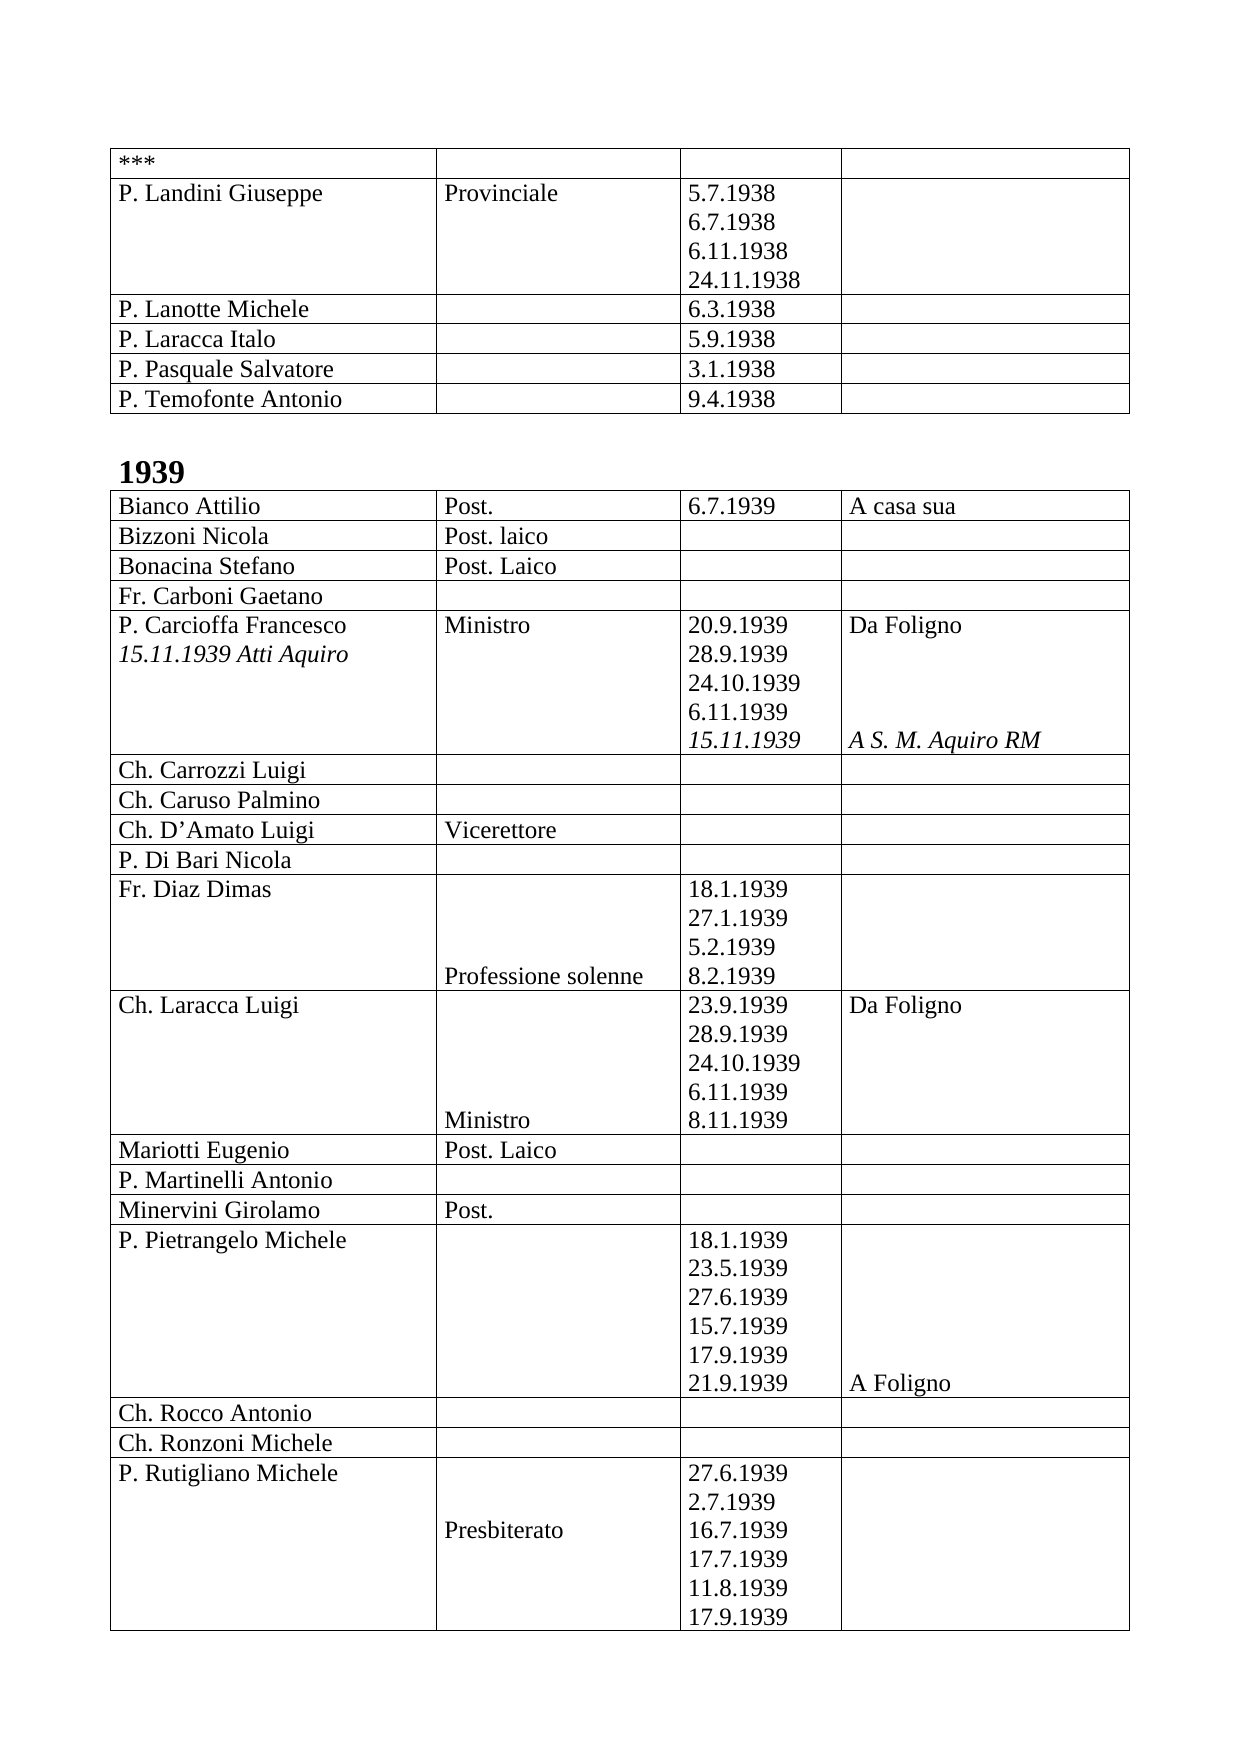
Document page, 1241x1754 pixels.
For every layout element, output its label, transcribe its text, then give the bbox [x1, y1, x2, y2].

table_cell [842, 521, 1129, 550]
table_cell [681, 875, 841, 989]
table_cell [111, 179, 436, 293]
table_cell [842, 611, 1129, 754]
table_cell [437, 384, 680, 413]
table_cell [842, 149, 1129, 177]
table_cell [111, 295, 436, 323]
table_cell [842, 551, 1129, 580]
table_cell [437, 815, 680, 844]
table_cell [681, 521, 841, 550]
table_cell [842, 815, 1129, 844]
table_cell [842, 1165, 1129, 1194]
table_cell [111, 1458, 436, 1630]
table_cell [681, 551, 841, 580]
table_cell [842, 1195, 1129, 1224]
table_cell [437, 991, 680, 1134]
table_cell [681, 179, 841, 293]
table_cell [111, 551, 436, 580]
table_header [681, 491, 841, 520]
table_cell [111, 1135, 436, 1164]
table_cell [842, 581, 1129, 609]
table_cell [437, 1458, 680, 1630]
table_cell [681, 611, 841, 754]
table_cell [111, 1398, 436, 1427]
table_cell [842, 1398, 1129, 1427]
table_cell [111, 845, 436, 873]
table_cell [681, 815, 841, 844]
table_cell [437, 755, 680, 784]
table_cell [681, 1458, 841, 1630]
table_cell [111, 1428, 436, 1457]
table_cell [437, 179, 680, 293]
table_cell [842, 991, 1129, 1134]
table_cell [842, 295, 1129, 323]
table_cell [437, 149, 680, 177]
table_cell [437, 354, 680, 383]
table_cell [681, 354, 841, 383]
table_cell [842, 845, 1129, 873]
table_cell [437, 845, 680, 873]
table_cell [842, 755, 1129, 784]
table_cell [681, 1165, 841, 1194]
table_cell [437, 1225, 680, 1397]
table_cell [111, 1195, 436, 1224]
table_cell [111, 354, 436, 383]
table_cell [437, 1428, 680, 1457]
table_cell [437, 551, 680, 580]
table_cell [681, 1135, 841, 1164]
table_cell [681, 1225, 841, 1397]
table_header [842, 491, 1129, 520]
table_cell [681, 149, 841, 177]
text 1939 [118, 452, 1122, 490]
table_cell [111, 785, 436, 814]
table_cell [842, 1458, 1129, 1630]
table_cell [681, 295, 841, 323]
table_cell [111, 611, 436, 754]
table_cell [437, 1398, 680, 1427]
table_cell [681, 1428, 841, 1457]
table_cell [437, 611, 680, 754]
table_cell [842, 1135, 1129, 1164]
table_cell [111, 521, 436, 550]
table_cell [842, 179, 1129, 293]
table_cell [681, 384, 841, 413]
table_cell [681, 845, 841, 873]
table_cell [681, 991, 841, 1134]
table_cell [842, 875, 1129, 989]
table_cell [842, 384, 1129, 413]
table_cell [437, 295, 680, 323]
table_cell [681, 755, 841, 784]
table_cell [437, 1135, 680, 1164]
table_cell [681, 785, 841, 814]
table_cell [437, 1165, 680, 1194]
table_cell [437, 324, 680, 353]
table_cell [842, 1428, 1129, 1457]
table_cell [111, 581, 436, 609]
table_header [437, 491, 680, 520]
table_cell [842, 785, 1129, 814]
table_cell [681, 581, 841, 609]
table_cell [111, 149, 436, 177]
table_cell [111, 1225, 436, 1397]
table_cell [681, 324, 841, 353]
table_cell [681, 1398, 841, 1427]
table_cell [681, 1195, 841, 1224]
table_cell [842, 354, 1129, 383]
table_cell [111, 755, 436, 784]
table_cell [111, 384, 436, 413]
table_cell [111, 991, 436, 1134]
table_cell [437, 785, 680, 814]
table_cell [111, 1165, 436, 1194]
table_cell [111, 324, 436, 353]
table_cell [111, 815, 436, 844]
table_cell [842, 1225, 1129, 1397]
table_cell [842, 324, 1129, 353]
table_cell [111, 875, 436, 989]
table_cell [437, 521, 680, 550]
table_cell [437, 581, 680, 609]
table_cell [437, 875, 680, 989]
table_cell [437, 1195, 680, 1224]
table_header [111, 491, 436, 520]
